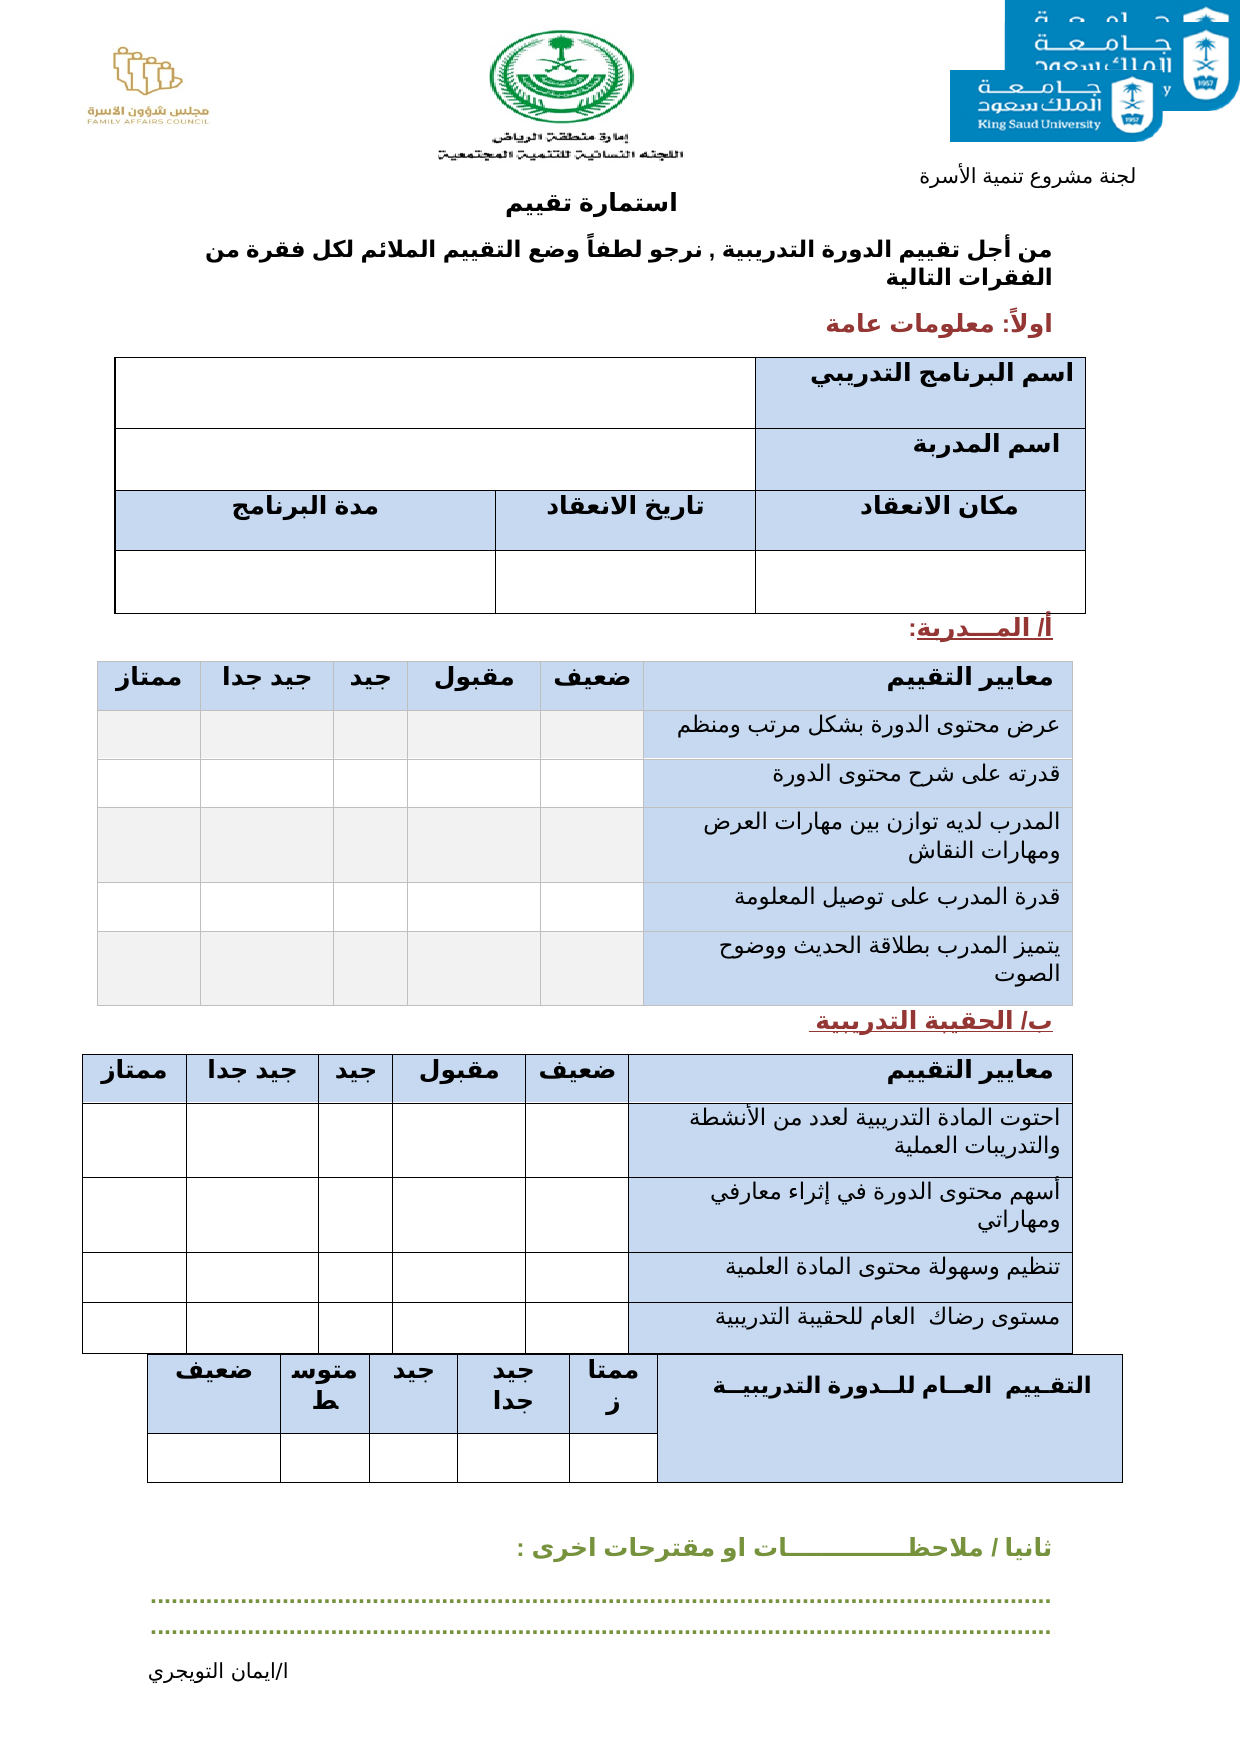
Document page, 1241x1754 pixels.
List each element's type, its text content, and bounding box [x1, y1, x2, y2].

table_header معايير التقييم [644, 662, 1072, 710]
table_cell مستوى رضاك العام للحقيبة التدريبية [629, 1303, 1072, 1353]
picture [1122, 35, 1171, 53]
table_cell [393, 1178, 525, 1252]
table_cell [526, 1253, 628, 1302]
table_cell [526, 1178, 628, 1252]
table_cell [526, 1303, 628, 1353]
table_cell [458, 1434, 569, 1482]
table_header [116, 358, 755, 428]
picture [1167, 58, 1171, 72]
picture [1112, 77, 1153, 133]
picture [1160, 58, 1164, 72]
picture [1000, 122, 1005, 130]
table_cell [541, 711, 643, 758]
table_cell تاريخ الانعقاد [496, 491, 755, 550]
table_cell [541, 932, 643, 1005]
picture [421, 25, 704, 166]
table_cell مدة البرنامج [116, 491, 495, 550]
table_cell [541, 883, 643, 931]
table_header اسم البرنامج التدريبي [756, 358, 1085, 428]
picture [1071, 102, 1087, 111]
table_header ضعيف [541, 662, 643, 710]
picture [1144, 61, 1156, 69]
picture [1036, 16, 1047, 21]
text استمارة تقييم [148, 188, 1053, 217]
picture [1035, 39, 1118, 50]
picture [986, 84, 1053, 93]
table_cell [496, 551, 755, 612]
text من أجل تقييم الدورة التدريبية , نرجو لطفاً وضع التقييم الملائم لكل فقرة من الفقرات التالية [148, 236, 1053, 290]
table_header ضعيف [526, 1055, 628, 1102]
table_header معايير التقييم [629, 1055, 1072, 1102]
table_cell [98, 932, 200, 1005]
table_cell قدرته على شرح محتوى الدورة [644, 760, 1072, 807]
table_header مقبول [408, 662, 540, 710]
picture [979, 85, 985, 93]
table_cell [201, 711, 333, 758]
table_cell [334, 808, 407, 882]
picture [1036, 61, 1047, 69]
picture [1043, 99, 1061, 111]
picture [1010, 120, 1022, 128]
table_cell [83, 1253, 186, 1302]
table_header جيد جدا [201, 662, 333, 710]
table_cell أسهم محتوى الدورة في إثراء معارفي ومهاراتي [629, 1178, 1072, 1252]
table_header جيد [334, 662, 407, 710]
table_cell [201, 808, 333, 882]
table_cell [393, 1253, 525, 1302]
picture [1051, 121, 1074, 128]
table_cell [201, 883, 333, 931]
table_header جيد جدا [458, 1355, 569, 1433]
text ثانيا / ملاحظــــــــــــــات او مقترحات اخرى : [148, 1533, 1053, 1561]
table_cell [201, 760, 333, 807]
table_cell [408, 883, 540, 931]
table_cell احتوت المادة التدريبية لعدد من الأنشطة والتدريبات العملية [629, 1104, 1072, 1177]
picture [1121, 58, 1126, 69]
picture [13, 0, 283, 186]
table_cell [83, 1104, 186, 1177]
table_cell [541, 760, 643, 807]
picture [1184, 8, 1229, 21]
picture [992, 103, 1037, 113]
text ب/ الحقيبة التدريبية [148, 1006, 1053, 1035]
table_header جيد [319, 1055, 392, 1102]
table_cell [116, 429, 755, 490]
table_cell [393, 1104, 525, 1177]
table_cell [541, 808, 643, 882]
table_header ضعيف [148, 1355, 280, 1433]
table_cell [281, 1434, 369, 1482]
table_cell [408, 711, 540, 758]
table_cell [370, 1434, 457, 1482]
table_cell [148, 1434, 280, 1482]
table_cell [187, 1303, 318, 1353]
text .................................................................................................................................................................................................................................................................... [148, 1580, 1053, 1640]
picture [979, 120, 986, 128]
table_cell عرض محتوى الدورة بشكل مرتب ومنظم [644, 711, 1072, 758]
table_cell [319, 1178, 392, 1252]
table_cell [408, 808, 540, 882]
table_header ممتاز [98, 662, 200, 710]
table_cell [116, 551, 495, 612]
table_cell [334, 760, 407, 807]
table_cell [98, 760, 200, 807]
table_cell [756, 551, 1085, 612]
table_cell [187, 1253, 318, 1302]
table_header ممتاز [570, 1355, 657, 1433]
picture [1088, 99, 1096, 111]
picture [1143, 124, 1163, 142]
table_cell المدرب لديه توازن بين مهارات العرض ومهارات النقاش [644, 808, 1072, 882]
picture [1184, 31, 1228, 100]
text لجنة مشروع تنمية الأسرة [148, 164, 1177, 188]
table_cell [98, 883, 200, 931]
table_cell يتميز المدرب بطلاقة الحديث ووضوح الصوت [644, 932, 1072, 1005]
text اولاً: معلومات عامة [148, 309, 1053, 338]
table_cell [83, 1178, 186, 1252]
table_cell اسم المدربة [756, 429, 1085, 490]
picture [1076, 121, 1096, 128]
table_cell [334, 932, 407, 1005]
text أ/ المـــدربة: [148, 614, 1053, 642]
table_header التقـييم العــام للــدورة التدريبيــة [658, 1355, 1122, 1482]
picture [1216, 85, 1240, 111]
table_cell [187, 1178, 318, 1252]
table_header جيد [370, 1355, 457, 1433]
table_header جيد جدا [187, 1055, 318, 1102]
table_cell مكان الانعقاد [756, 491, 1085, 550]
picture [1050, 62, 1059, 69]
table_header متوسط [281, 1355, 369, 1433]
table_cell [570, 1434, 657, 1482]
picture [1070, 17, 1084, 21]
table_header ممتاز [83, 1055, 186, 1102]
picture [1025, 120, 1038, 128]
picture [1057, 81, 1100, 96]
table_cell [187, 1104, 318, 1177]
table_header مقبول [393, 1055, 525, 1102]
table_cell [408, 760, 540, 807]
picture [1062, 99, 1070, 111]
table_cell تنظيم وسهولة محتوى المادة العلمية [629, 1253, 1072, 1302]
table_cell [83, 1303, 186, 1353]
table_cell [201, 932, 333, 1005]
table_cell [526, 1104, 628, 1177]
table_cell [319, 1303, 392, 1353]
table_cell قدرة المدرب على توصيل المعلومة [644, 883, 1072, 931]
table_cell [319, 1253, 392, 1302]
picture [1132, 58, 1137, 69]
picture [979, 102, 989, 111]
table_cell [319, 1104, 392, 1177]
picture [1063, 62, 1077, 69]
table_cell [334, 883, 407, 931]
table_cell [98, 808, 200, 882]
table_cell [98, 711, 200, 758]
table_cell [393, 1303, 525, 1353]
table_cell [334, 711, 407, 758]
table_cell [408, 932, 540, 1005]
